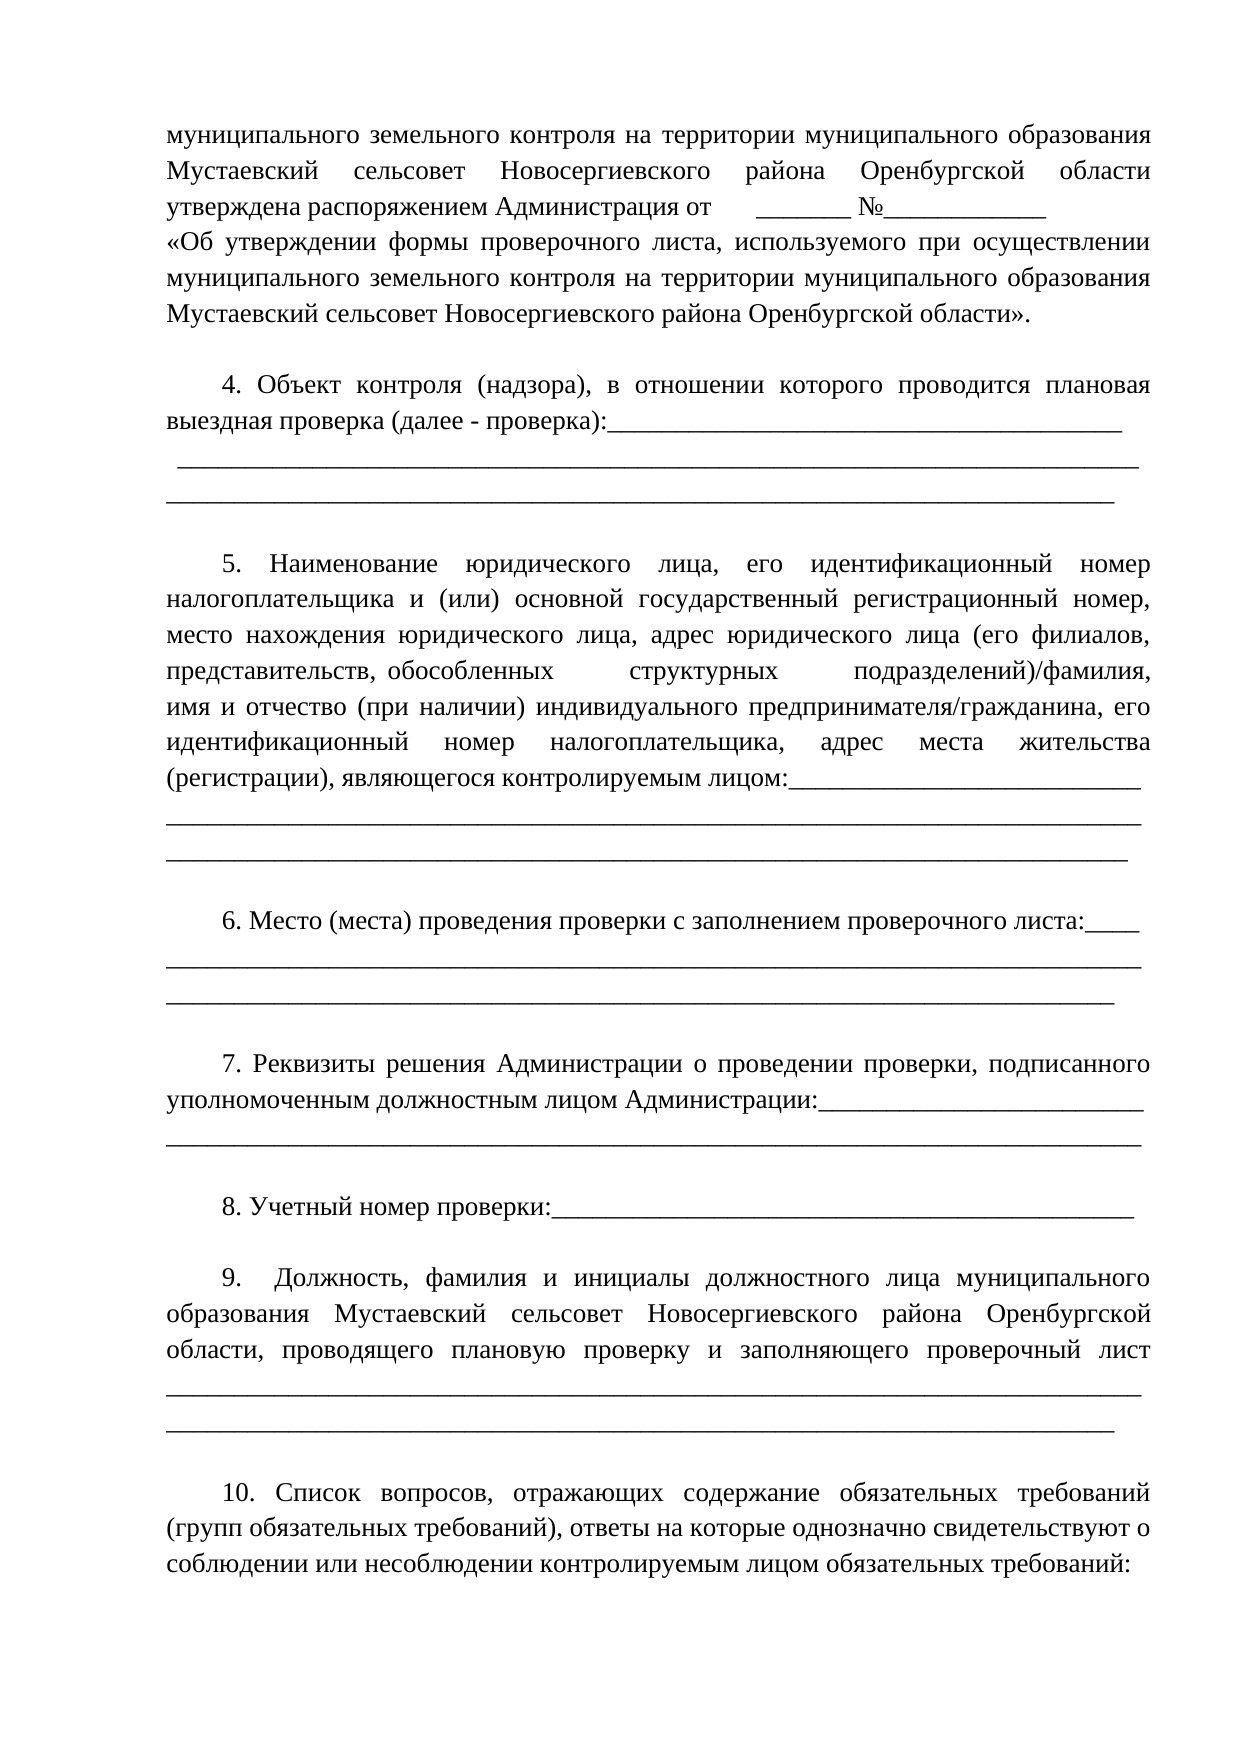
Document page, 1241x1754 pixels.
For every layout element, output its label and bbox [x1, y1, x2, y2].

table_header [155, 118, 1163, 1636]
